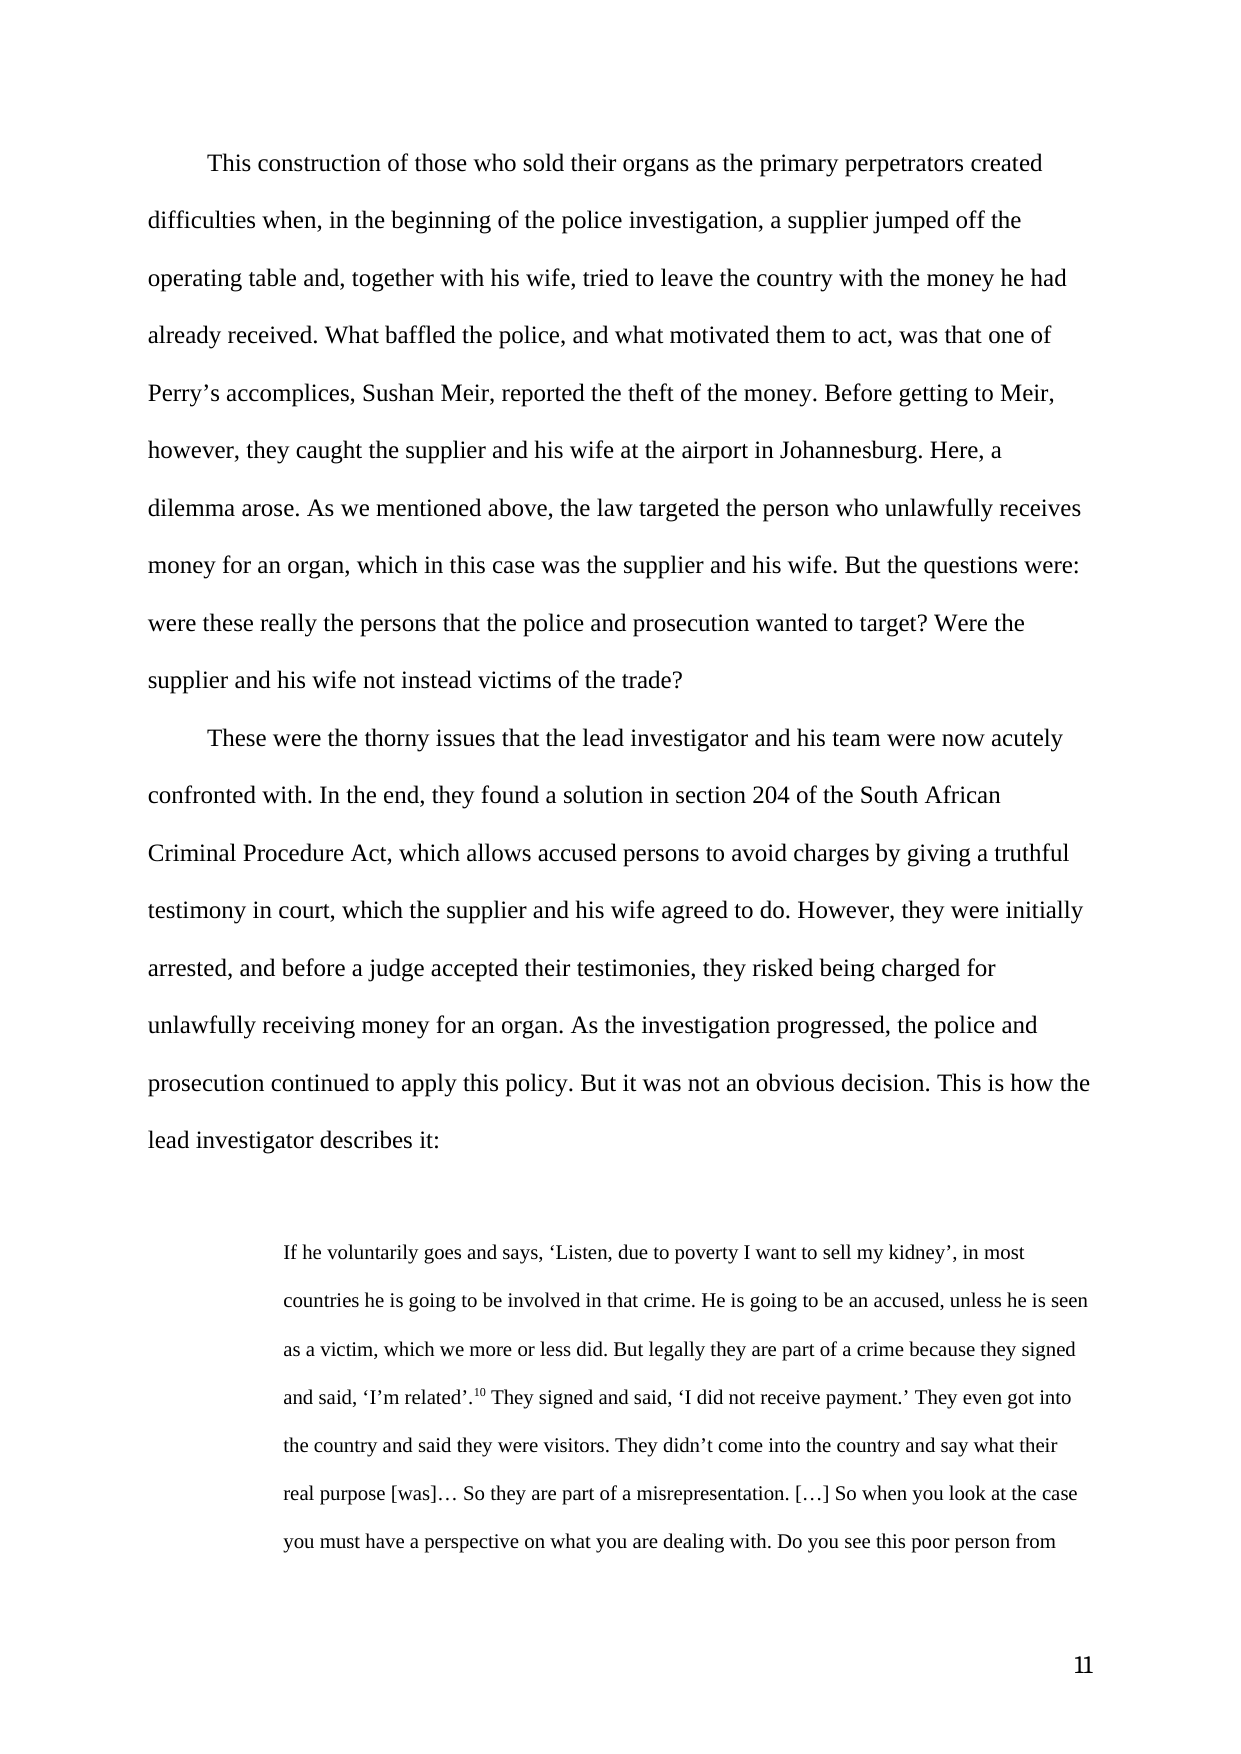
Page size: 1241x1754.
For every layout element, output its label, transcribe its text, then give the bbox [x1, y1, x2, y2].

text This construction of those who sold their organs as the primary perpetrators created difficulties when, in the beginning of the police investigation, a supplier jumped off the operating table and, together with his wife, tried to leave the country with the money he had already received. What baffled the police, and what motivated them to act, was that one of Perry’s accomplices, Sushan Meir, reported the theft of the money. Before getting to Meir, however, they caught the supplier and his wife at the airport in Johannesburg. Here, a dilemma arose. As we mentioned above, the law targeted the person who unlawfully receives money for an organ, which in this case was the supplier and his wife. But the questions were: were these really the persons that the police and prosecution wanted to target? Were the supplier and his wife not instead victims of the trade? [148, 148, 1092, 694]
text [283, 1240, 1092, 1553]
text These were the thorny issues that the lead investigator and his team were now acutely confronted with. In the end, they found a solution in section 204 of the South African Criminal Procedure Act, which allows accused persons to avoid charges by giving a truthful testimony in court, which the supplier and his wife agreed to do. However, they were initially arrested, and before a judge accepted their testimonies, they risked being charged for unlawfully receiving money for an organ. As the investigation progressed, the police and prosecution continued to apply this policy. But it was not an obvious decision. This is how the lead investigator describes it: [148, 723, 1092, 1154]
